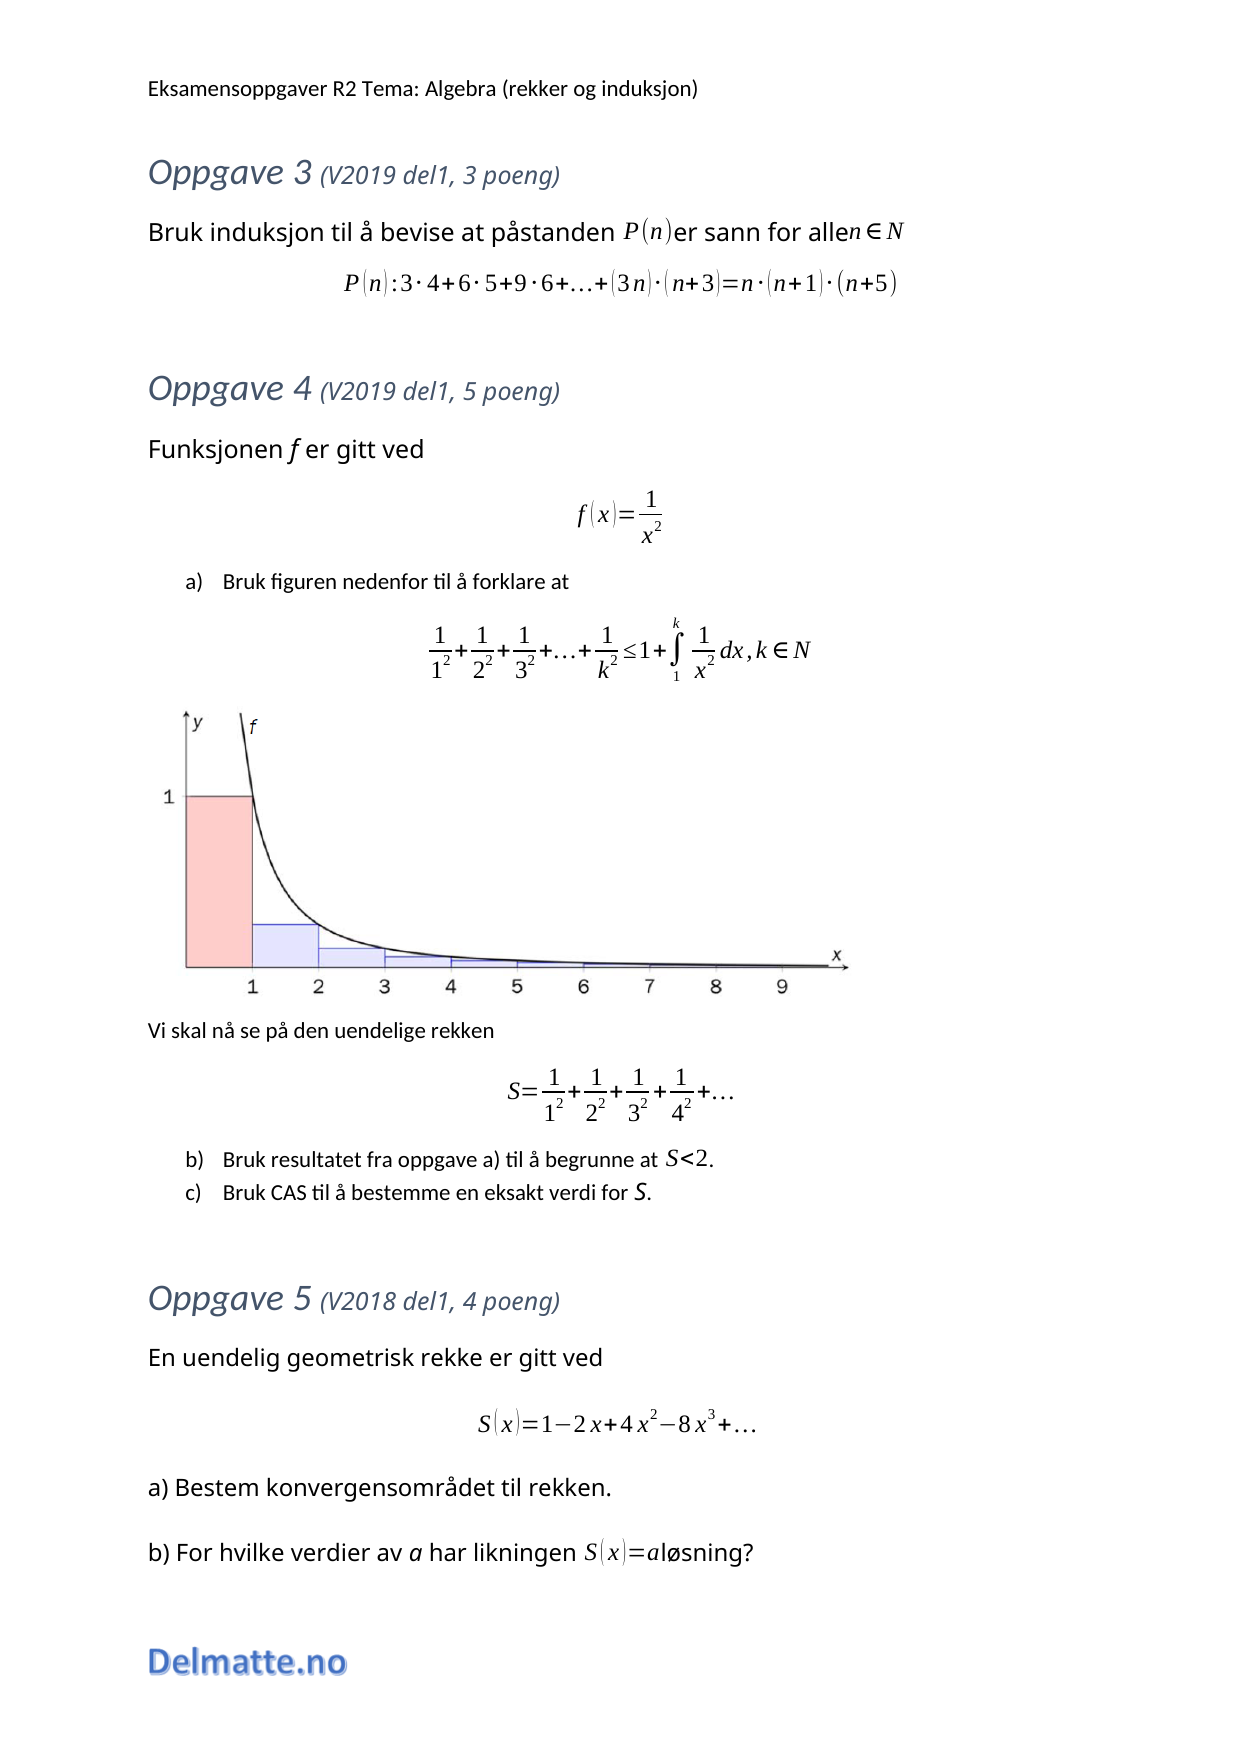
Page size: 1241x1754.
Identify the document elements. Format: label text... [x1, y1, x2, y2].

list Bruk resultatet fra oppgave a) til å begrunne at . [185, 1145, 1093, 1173]
list Bruk figuren nedenfor til å forklare at [185, 567, 1093, 595]
text En uendelig geometrisk rekke er gitt ved [148, 1340, 1093, 1373]
picture [147, 703, 852, 998]
picture [147, 1645, 350, 1681]
text Bruk induksjon til å bevise at påstanden er sann for alle [148, 214, 1093, 248]
text b) For hvilke verdier av a har likningen løsning? [148, 1536, 1093, 1569]
text a) Bestem konvergensområdet til rekken. [148, 1471, 1093, 1503]
list Bruk CAS til å bestemme en eksakt verdi for S. [185, 1175, 1093, 1207]
text Vi skal nå se på den uendelige rekken [148, 1016, 1093, 1044]
text Funksjonen f er gitt ved [148, 431, 1093, 467]
